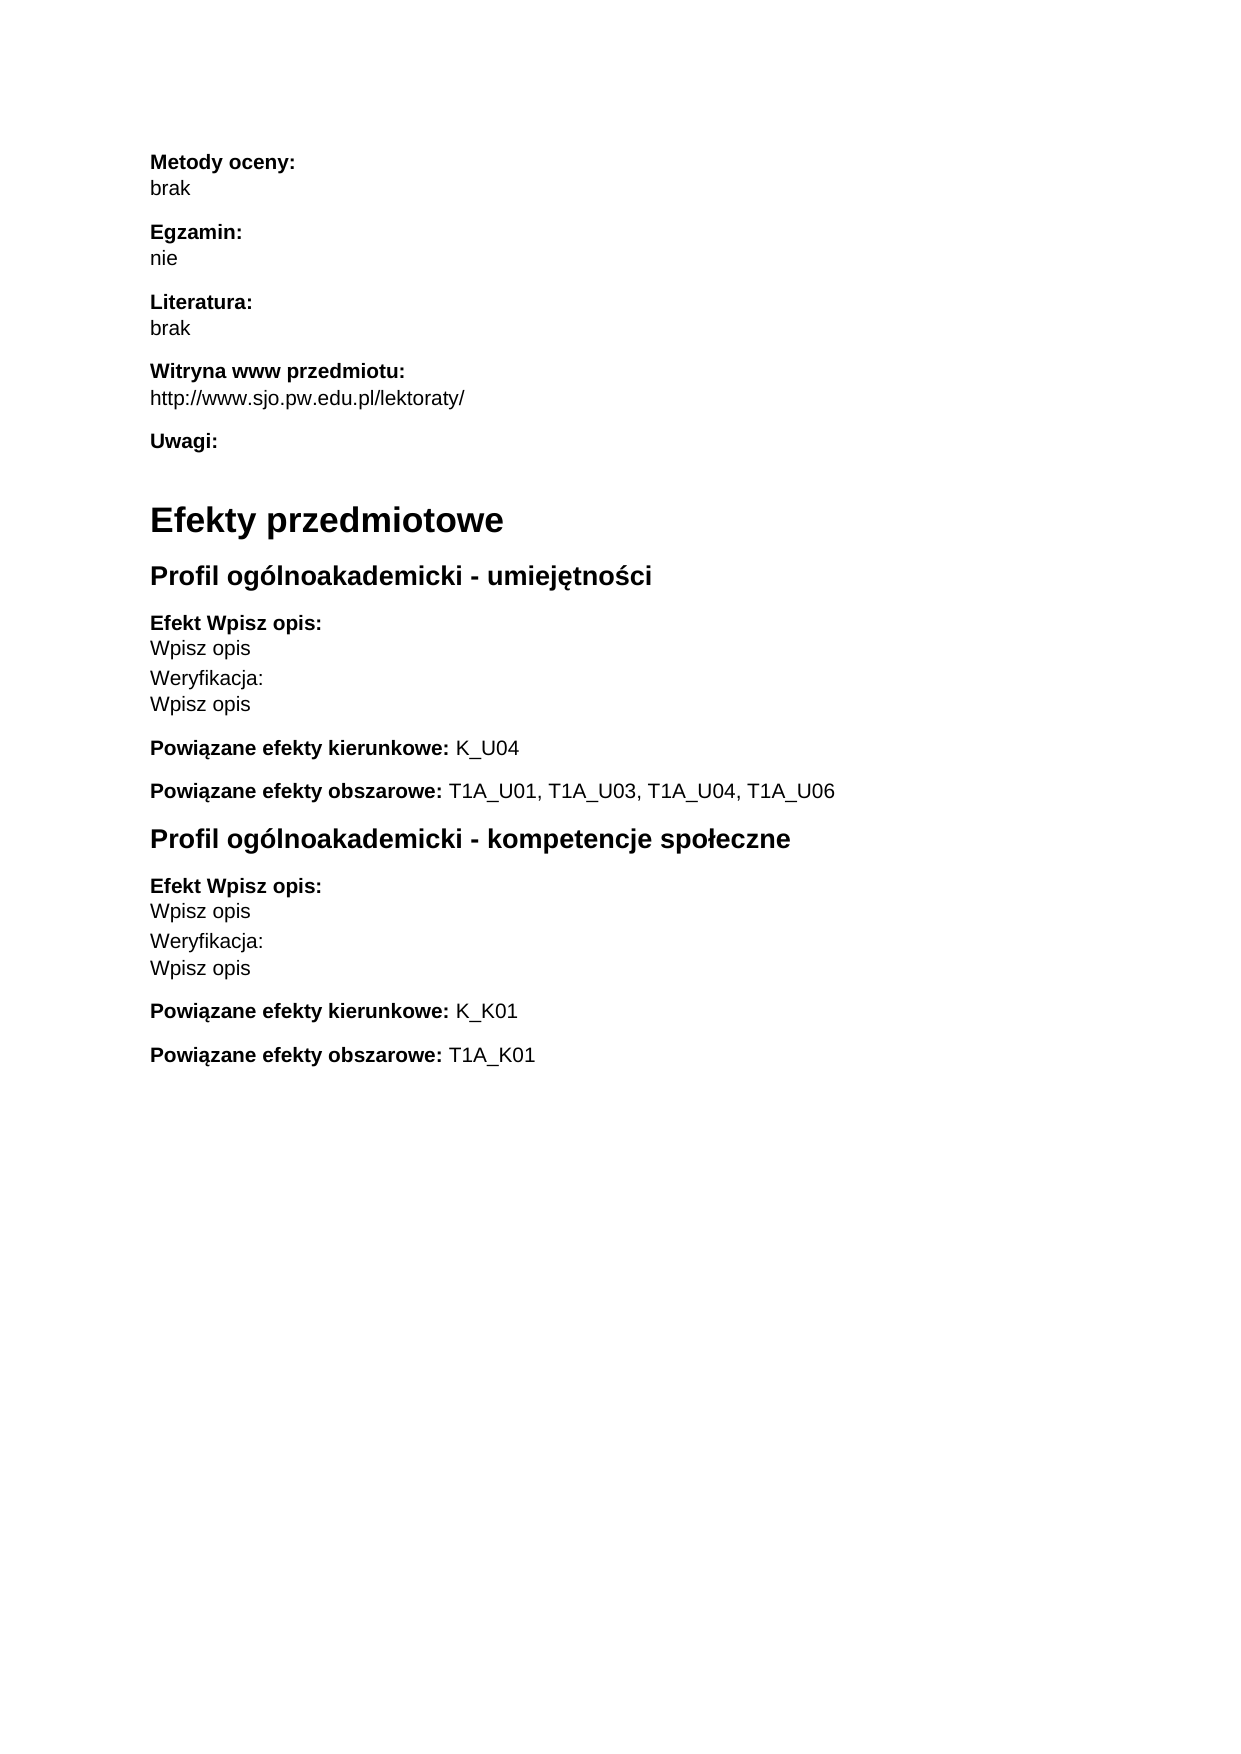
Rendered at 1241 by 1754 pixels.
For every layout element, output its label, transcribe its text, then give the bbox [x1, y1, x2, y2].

text Powiązane efekty kierunkowe: K_K01 [150, 999, 1090, 1023]
text Powiązane efekty kierunkowe: K_U04 [150, 736, 1090, 759]
text Powiązane efekty obszarowe: T1A_K01 [150, 1043, 1090, 1067]
text Weryfikacja: [150, 666, 1090, 690]
text brak [150, 316, 1090, 339]
text Weryfikacja: [150, 929, 1090, 953]
subtitle Profil ogólnoakademicki - kompetencje społeczne [150, 823, 1090, 854]
text Wpisz opis [150, 636, 1090, 659]
text Egzamin: [150, 220, 1090, 244]
text Powiązane efekty obszarowe: T1A_U01, T1A_U03, T1A_U04, T1A_U06 [150, 779, 1090, 803]
text Efekt Wpisz opis: [150, 611, 1090, 634]
text Witryna www przedmiotu: [150, 359, 1090, 383]
subtitle Profil ogólnoakademicki - umiejętności [150, 559, 1090, 591]
text Literatura: [150, 289, 1090, 313]
text Metody oceny: [150, 150, 1090, 174]
text Uwagi: [150, 429, 1090, 453]
text http://www.sjo.pw.edu.pl/lektoraty/ [150, 385, 1090, 409]
text Wpisz opis [150, 692, 1090, 716]
text Wpisz opis [150, 955, 1090, 979]
text nie [150, 246, 1090, 270]
text brak [150, 176, 1090, 200]
text Efekt Wpisz opis: [150, 874, 1090, 898]
subtitle Efekty przedmiotowe [150, 499, 1090, 540]
text Wpisz opis [150, 899, 1090, 923]
